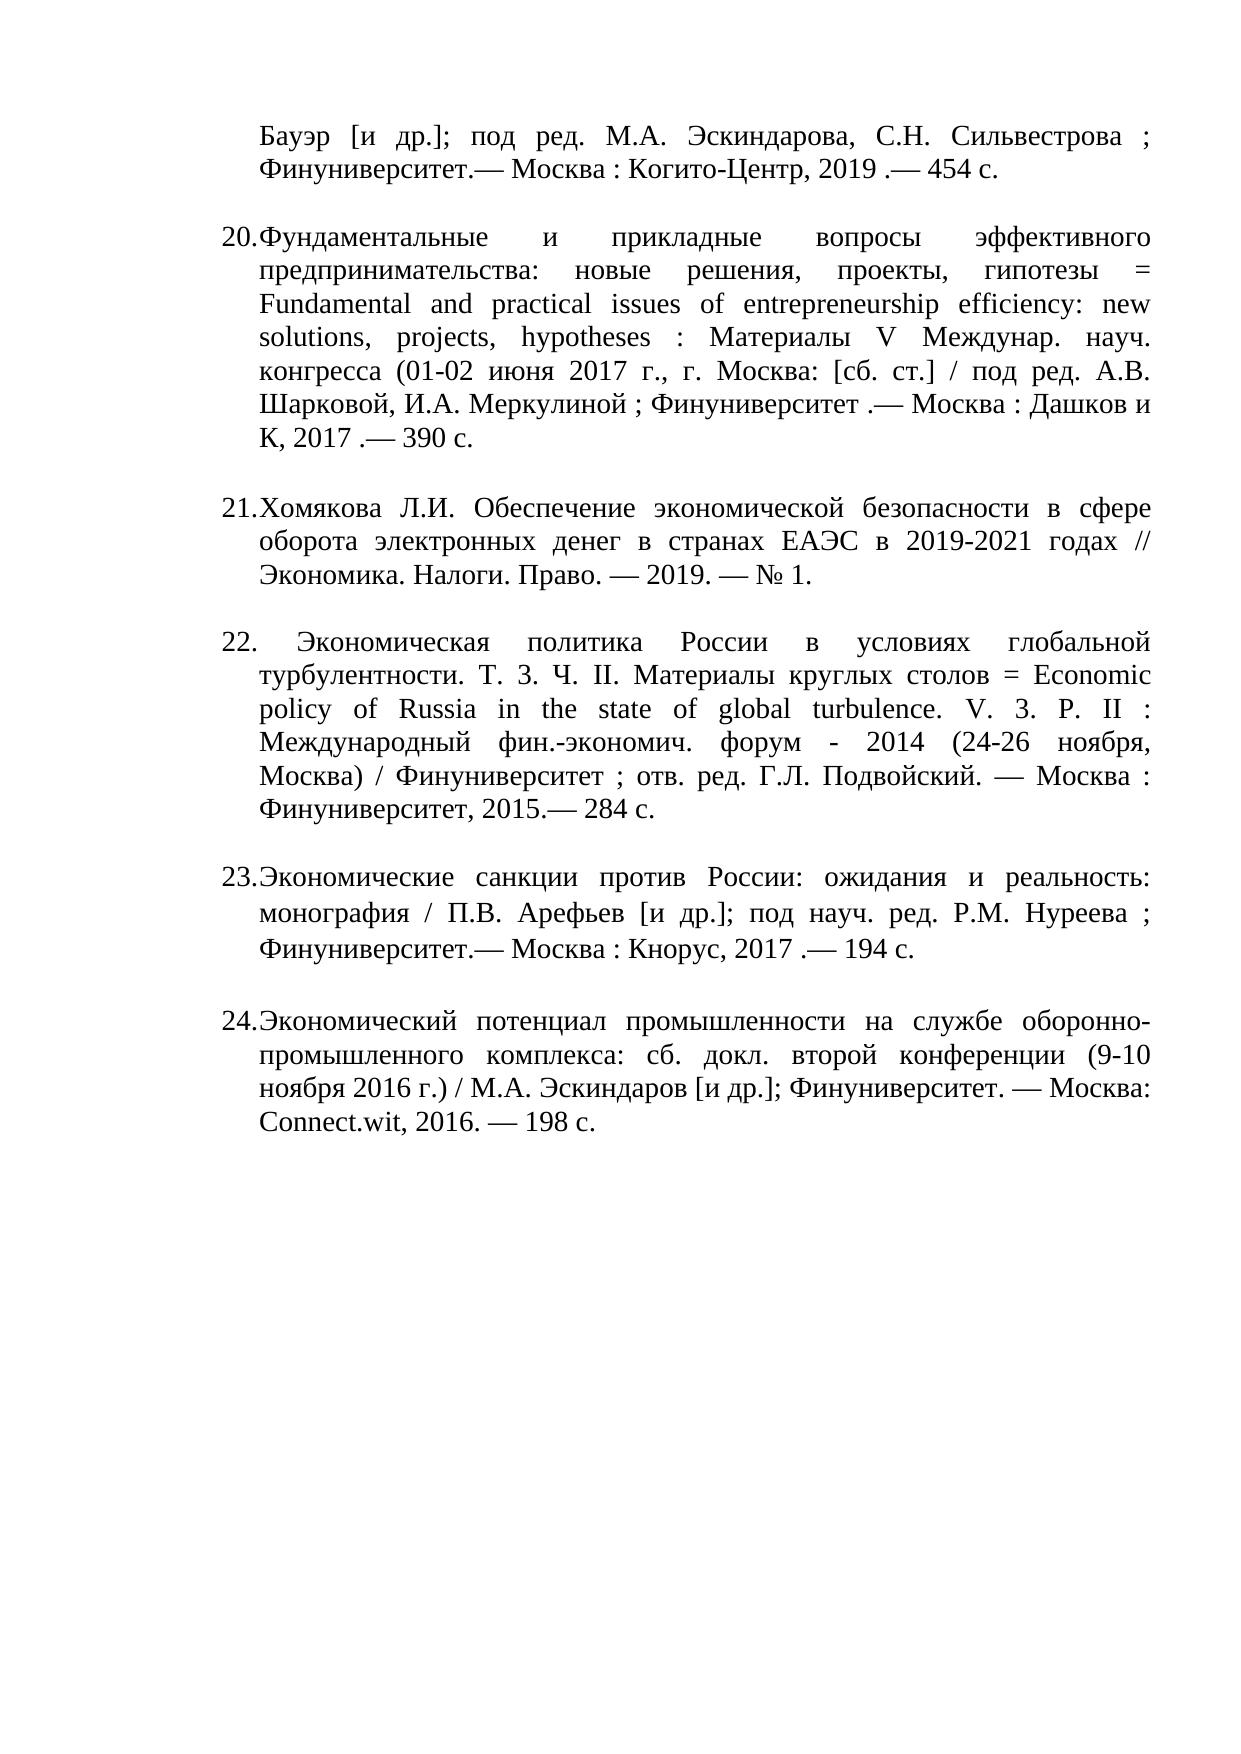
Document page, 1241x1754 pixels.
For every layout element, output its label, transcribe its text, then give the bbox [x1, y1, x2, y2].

list Экономическая политика России в условиях глобальной турбулентности. Т. 3. Ч. II. Материалы круглых столов = Economic policy of Russia in the state of global turbulence. V. 3. P. II : Международный фин.-экономич. форум - 2014 (24-26 ноября, Москва) / Финуниверситет ; отв. ред. Г.Л. Подвойский. — Москва : Финуниверситет, 2015.— 284 с. [221, 624, 1152, 825]
list Экономические санкции против России: ожидания и реальность: монография / П.В. Арефьев [и др.]; под науч. ред. Р.М. Нуреева ; Финуниверситет.— Москва : Кнорус, 2017 .— 194 с. [221, 859, 1152, 964]
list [221, 118, 1152, 185]
list Хомякова Л.И. Обеспечение экономической безопасности в сфере оборота электронных денег в странах ЕАЭС в 2019-2021 годах // Экономика. Налоги. Право. — 2019. — № 1. [221, 490, 1152, 590]
list Экономический потенциал промышленности на службе оборонно-промышленного комплекса: сб. докл. второй конференции (9-10 ноября 2016 г.) / М.А. Эскиндаров [и др.]; Финуниверситет. — Москва: Connect.wit, 2016. — 198 с. [221, 1003, 1152, 1137]
list Фундаментальные и прикладные вопросы эффективного предпринимательства: новые решения, проекты, гипотезы = Fundamental and practical issues of entrepreneurship efficiency: new solutions, projects, hypotheses : Материалы V Междунар. науч. конгресса (01-02 июня 2017 г., г. Москва: [сб. ст.] / под ред. А.В. Шарковой, И.А. Меркулиной ; Финуниверситет .— Москва : Дашков и К, 2017 .— 390 с. [221, 219, 1152, 453]
